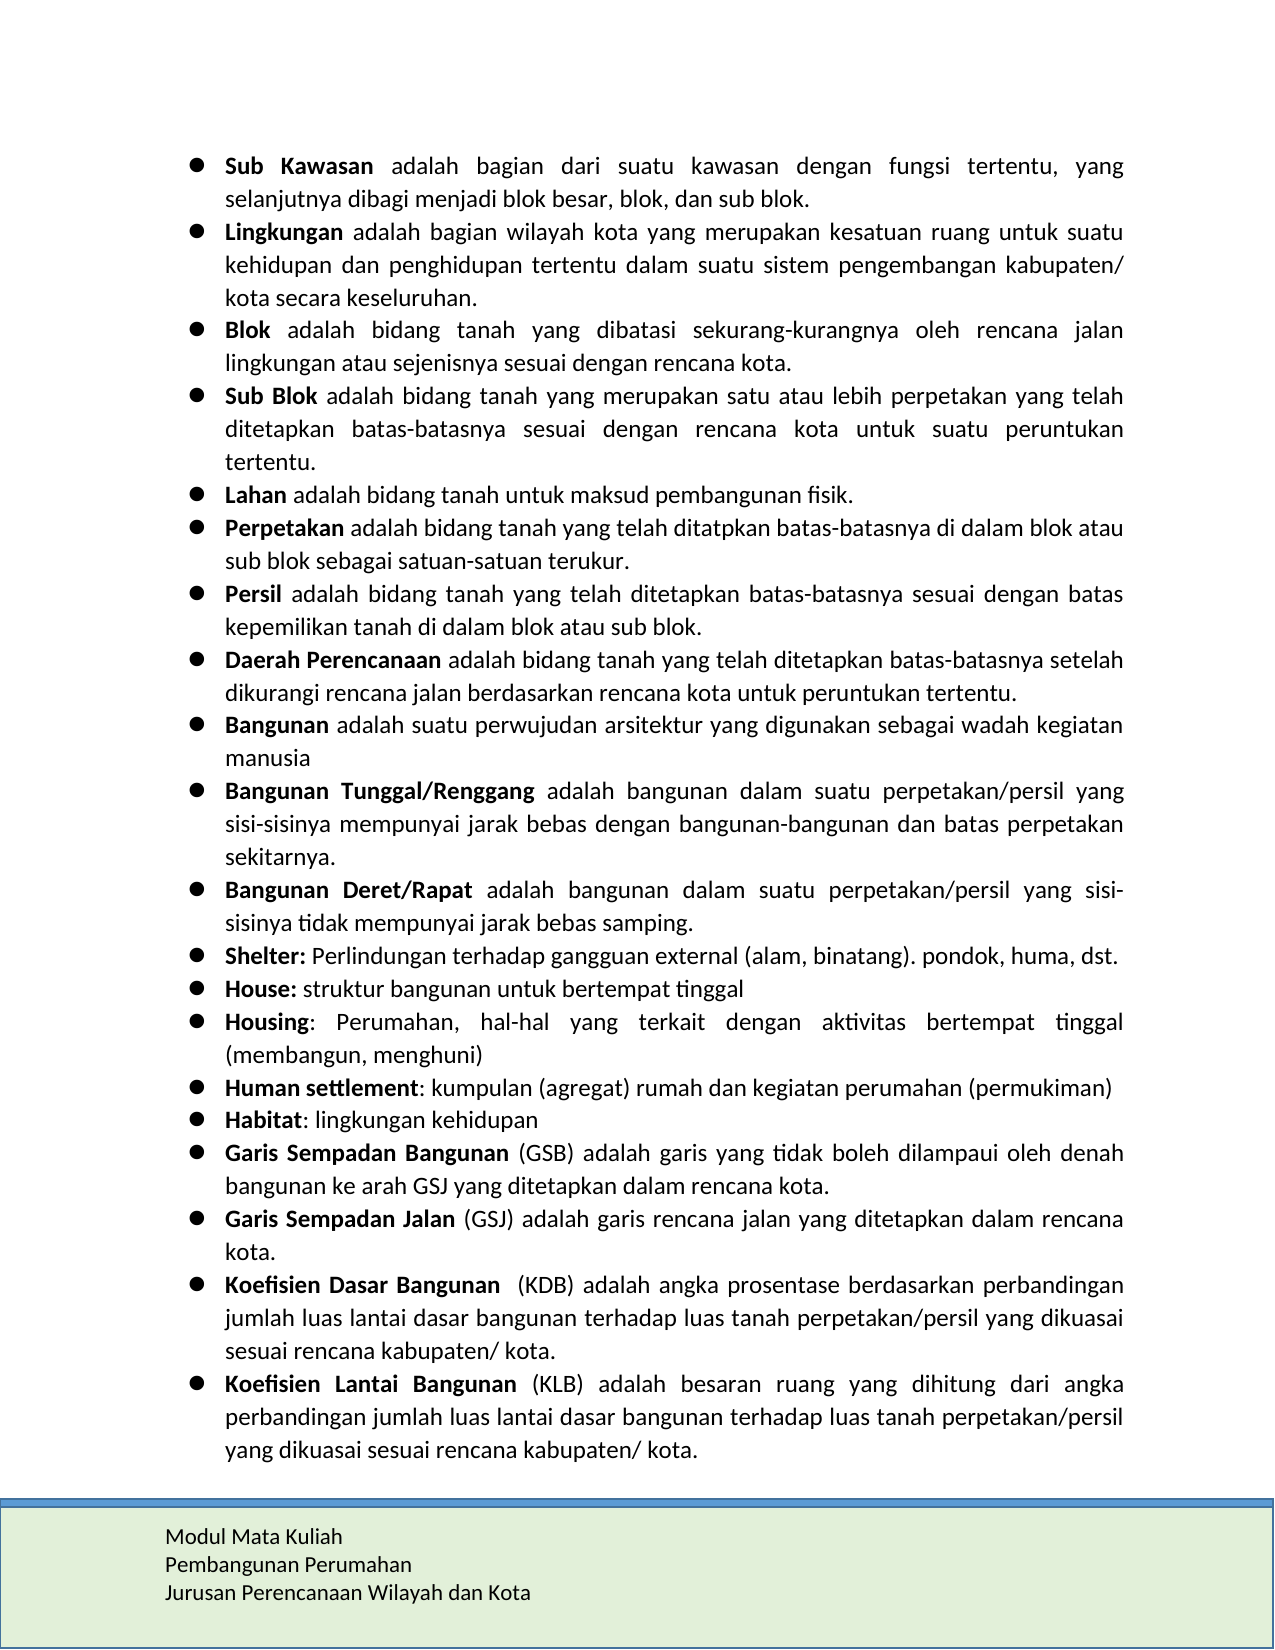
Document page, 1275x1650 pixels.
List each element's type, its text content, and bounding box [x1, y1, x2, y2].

list Shelter: Perlindungan terhadap gangguan external (alam, binatang). pondok, huma, dst. [187, 940, 1125, 971]
list Daerah Perencanaan adalah bidang tanah yang telah ditetapkan batas-batasnya setelah dikurangi rencana jalan berdasarkan rencana kota untuk peruntukan tertentu. [187, 644, 1125, 707]
list Perpetakan adalah bidang tanah yang telah ditatpkan batas-batasnya di dalam blok atau sub blok sebagai satuan-satuan terukur. [187, 512, 1125, 576]
list Lahan adalah bidang tanah untuk maksud pembangunan fisik. [187, 479, 1125, 510]
list Persil adalah bidang tanah yang telah ditetapkan batas-batasnya sesuai dengan batas kepemilikan tanah di dalam blok atau sub blok. [187, 578, 1125, 641]
list Human settlement: kumpulan (agregat) rumah dan kegiatan perumahan (permukiman) [187, 1072, 1125, 1102]
list Housing: Perumahan, hal-hal yang terkait dengan aktivitas bertempat tinggal (membangun, menghuni) [187, 1006, 1125, 1069]
list Sub Blok adalah bidang tanah yang merupakan satu atau lebih perpetakan yang telah ditetapkan batas-batasnya sesuai dengan rencana kota untuk suatu peruntukan tertentu. [187, 380, 1125, 477]
list Koefisien Dasar Bangunan (KDB) adalah angka prosentase berdasarkan perbandingan jumlah luas lantai dasar bangunan terhadap luas tanah perpetakan/persil yang dikuasai sesuai rencana kabupaten/ kota. [187, 1269, 1125, 1366]
list Sub Kawasan adalah bagian dari suatu kawasan dengan fungsi tertentu, yang selanjutnya dibagi menjadi blok besar, blok, dan sub blok. [187, 150, 1125, 213]
list Koefisien Lantai Bangunan (KLB) adalah besaran ruang yang dihitung dari angka perbandingan jumlah luas lantai dasar bangunan terhadap luas tanah perpetakan/persil yang dikuasai sesuai rencana kabupaten/ kota. [187, 1368, 1125, 1464]
list Bangunan Tunggal/Renggang adalah bangunan dalam suatu perpetakan/persil yang sisi-sisinya mempunyai jarak bebas dengan bangunan-bangunan dan batas perpetakan sekitarnya. [187, 775, 1125, 872]
list Lingkungan adalah bagian wilayah kota yang merupakan kesatuan ruang untuk suatu kehidupan dan penghidupan tertentu dalam suatu sistem pengembangan kabupaten/ kota secara keseluruhan. [187, 216, 1125, 312]
list Blok adalah bidang tanah yang dibatasi sekurang-kurangnya oleh rencana jalan lingkungan atau sejenisnya sesuai dengan rencana kota. [187, 314, 1125, 378]
list Habitat: lingkungan kehidupan [187, 1104, 1125, 1135]
list Bangunan Deret/Rapat adalah bangunan dalam suatu perpetakan/persil yang sisi-sisinya tidak mempunyai jarak bebas samping. [187, 874, 1125, 938]
list Garis Sempadan Bangunan (GSB) adalah garis yang tidak boleh dilampaui oleh denah bangunan ke arah GSJ yang ditetapkan dalam rencana kota. [187, 1137, 1125, 1201]
list Garis Sempadan Jalan (GSJ) adalah garis rencana jalan yang ditetapkan dalam rencana kota. [187, 1203, 1125, 1267]
list House: struktur bangunan untuk bertempat tinggal [187, 973, 1125, 1003]
list Bangunan adalah suatu perwujudan arsitektur yang digunakan sebagai wadah kegiatan manusia [187, 709, 1125, 773]
